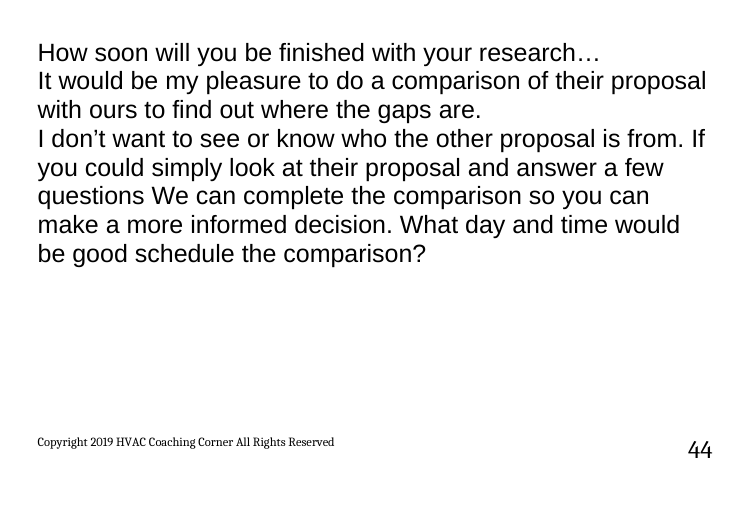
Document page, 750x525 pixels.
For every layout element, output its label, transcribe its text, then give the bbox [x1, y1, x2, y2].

text How soon will you be finished with your research… [37, 37, 712, 66]
text I don’t want to see or know who the other proposal is from. If you could simply look at their proposal and answer a few questions We can complete the comparison so you can make a more informed decision. What day and time would be good schedule the comparison? [37, 124, 712, 267]
text It would be my pleasure to do a comparison of their proposal with ours to find out where the gaps are. [37, 66, 712, 124]
